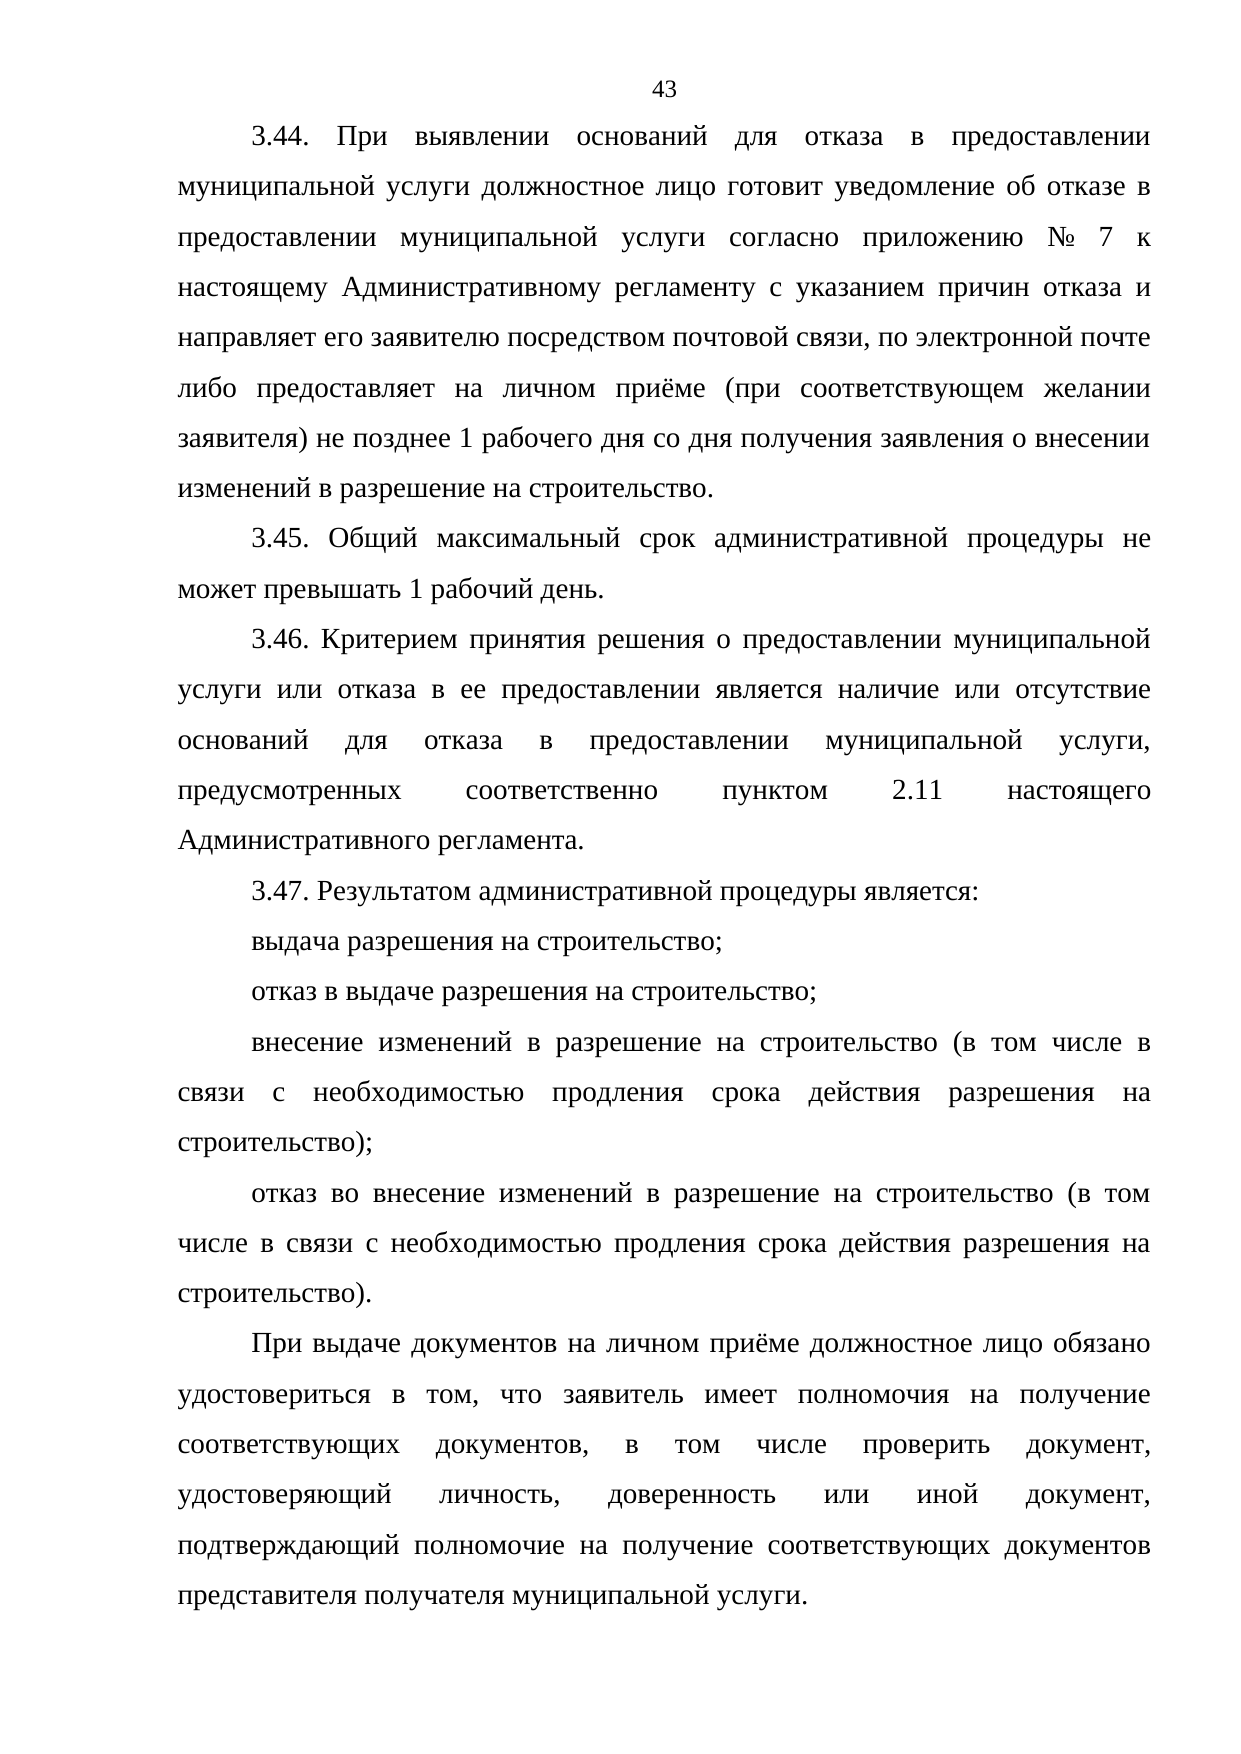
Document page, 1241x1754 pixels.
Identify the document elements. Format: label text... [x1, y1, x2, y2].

text 3.44. При выявлении оснований для отказа в предоставлении муниципальной услуги должностное лицо готовит уведомление об отказе в предоставлении муниципальной услуги согласно приложению № 7 к настоящему Административному регламенту с указанием причин отказа и направляет его заявителю посредством почтовой связи, по электронной почте либо предоставляет на личном приёме (при соответствующем желании заявителя) не позднее 1 рабочего дня со дня получения заявления о внесении изменений в разрешение на строительство. [177, 118, 1152, 504]
text 3.46. Критерием принятия решения о предоставлении муниципальной услуги или отказа в ее предоставлении является наличие или отсутствие оснований для отказа в предоставлении муниципальной услуги, предусмотренных соответственно пунктом 2.11 настоящего Административного регламента. [177, 621, 1152, 856]
text 3.47. Результатом административной процедуры является: [177, 873, 1152, 906]
text При выдаче документов на личном приёме должностное лицо обязано удостовериться в том, что заявитель имеет полномочия на получение соответствующих документов, в том числе проверить документ, удостоверяющий личность, доверенность или иной документ, подтверждающий полномочие на получение соответствующих документов представителя получателя муниципальной услуги. [177, 1326, 1152, 1611]
text отказ в выдаче разрешения на строительство; [177, 973, 1152, 1007]
text 3.45. Общий максимальный срок административной процедуры не может превышать 1 рабочий день. [177, 521, 1152, 604]
text внесение изменений в разрешение на строительство (в том числе в связи с необходимостью продления срока действия разрешения на строительство); [177, 1024, 1152, 1158]
text выдача разрешения на строительство; [177, 923, 1152, 957]
text отказ во внесение изменений в разрешение на строительство (в том числе в связи с необходимостью продления срока действия разрешения на строительство). [177, 1175, 1152, 1309]
